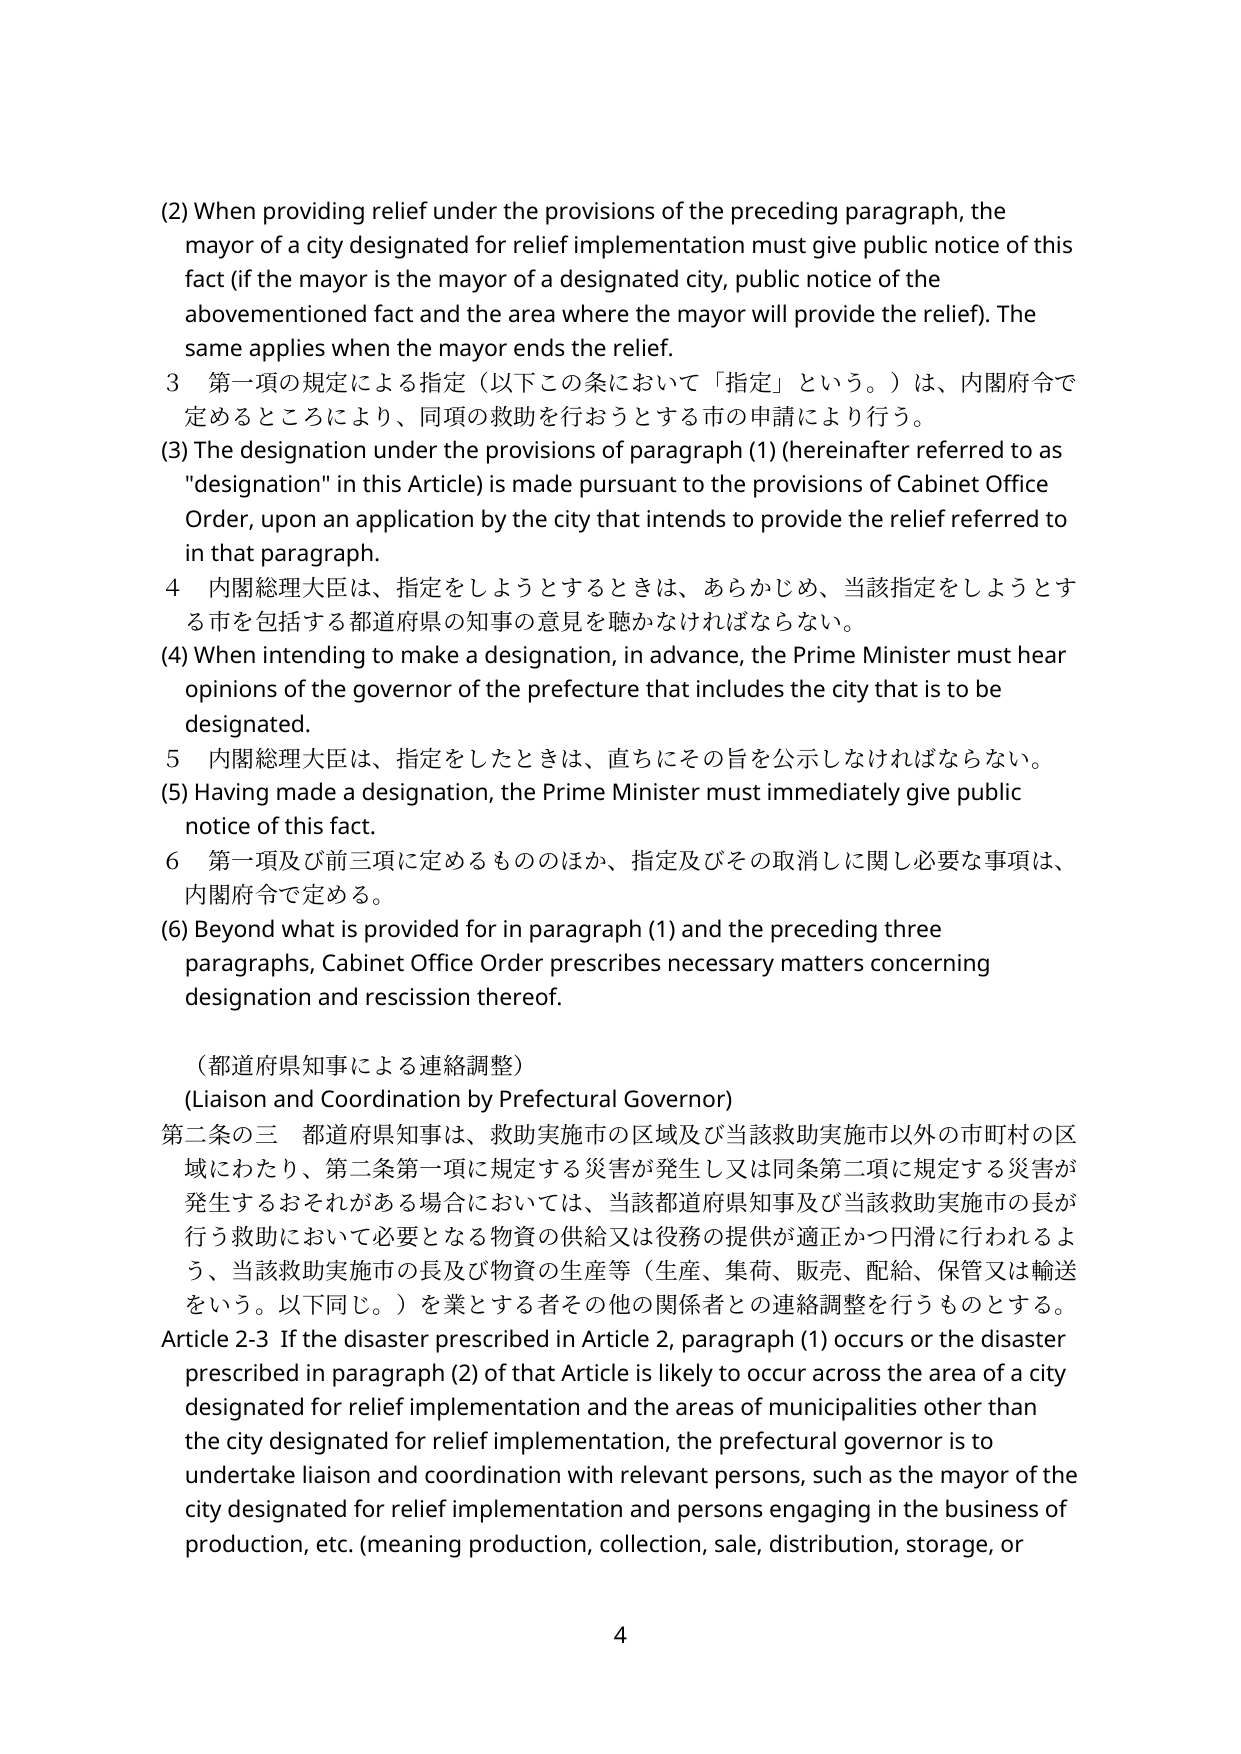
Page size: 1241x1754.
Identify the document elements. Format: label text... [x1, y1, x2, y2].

text ４ 内閣総理大臣は、指定をしようとするときは、あらかじめ、当該指定をしようとする市を包括する都道府県の知事の意見を聴かなければならない。 [161, 569, 1079, 638]
text (6) Beyond what is provided for in paragraph (1) and the preceding three paragraphs, Cabinet Office Order prescribes necessary matters concerning designation and rescission thereof. [161, 911, 1079, 1014]
text ６ 第一項及び前三項に定めるもののほか、指定及びその取消しに関し必要な事項は、内閣府令で定める。 [161, 843, 1079, 911]
text （都道府県知事による連絡調整） [184, 1048, 1079, 1082]
text (3) The designation under the provisions of paragraph (1) (hereinafter referred to as "designation" in this Article) is made pursuant to the provisions of Cabinet Office Order, upon an application by the city that intends to provide the relief referred to in that paragraph. [161, 433, 1079, 569]
text ５ 内閣総理大臣は、指定をしたときは、直ちにその旨を公示しなければならない。 [161, 740, 1079, 774]
text (4) When intending to make a designation, in advance, the Prime Minister must hear opinions of the governor of the prefecture that includes the city that is to be designated. [161, 638, 1079, 740]
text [161, 1321, 1079, 1560]
text (Liaison and Coordination by Prefectural Governor) [184, 1082, 1079, 1116]
text 第二条の三 都道府県知事は、救助実施市の区域及び当該救助実施市以外の市町村の区域にわたり、第二条第一項に規定する災害が発生し又は同条第二項に規定する災害が発生するおそれがある場合においては、当該都道府県知事及び当該救助実施市の長が行う救助において必要となる物資の供給又は役務の提供が適正かつ円滑に行われるよう、当該救助実施市の長及び物資の生産等（生産、集荷、販売、配給、保管又は輸送をいう。以下同じ。）を業とする者その他の関係者との連絡調整を行うものとする。 [161, 1116, 1079, 1321]
text (2) When providing relief under the provisions of the preceding paragraph, the mayor of a city designated for relief implementation must give public notice of this fact (if the mayor is the mayor of a designated city, public notice of the abovementioned fact and the area where the mayor will provide the relief). The same applies when the mayor ends the relief. [161, 194, 1079, 364]
text ３ 第一項の規定による指定（以下この条において「指定」という。）は、内閣府令で定めるところにより、同項の救助を行おうとする市の申請により行う。 [161, 364, 1079, 433]
text (5) Having made a designation, the Prime Minister must immediately give public notice of this fact. [161, 774, 1079, 843]
